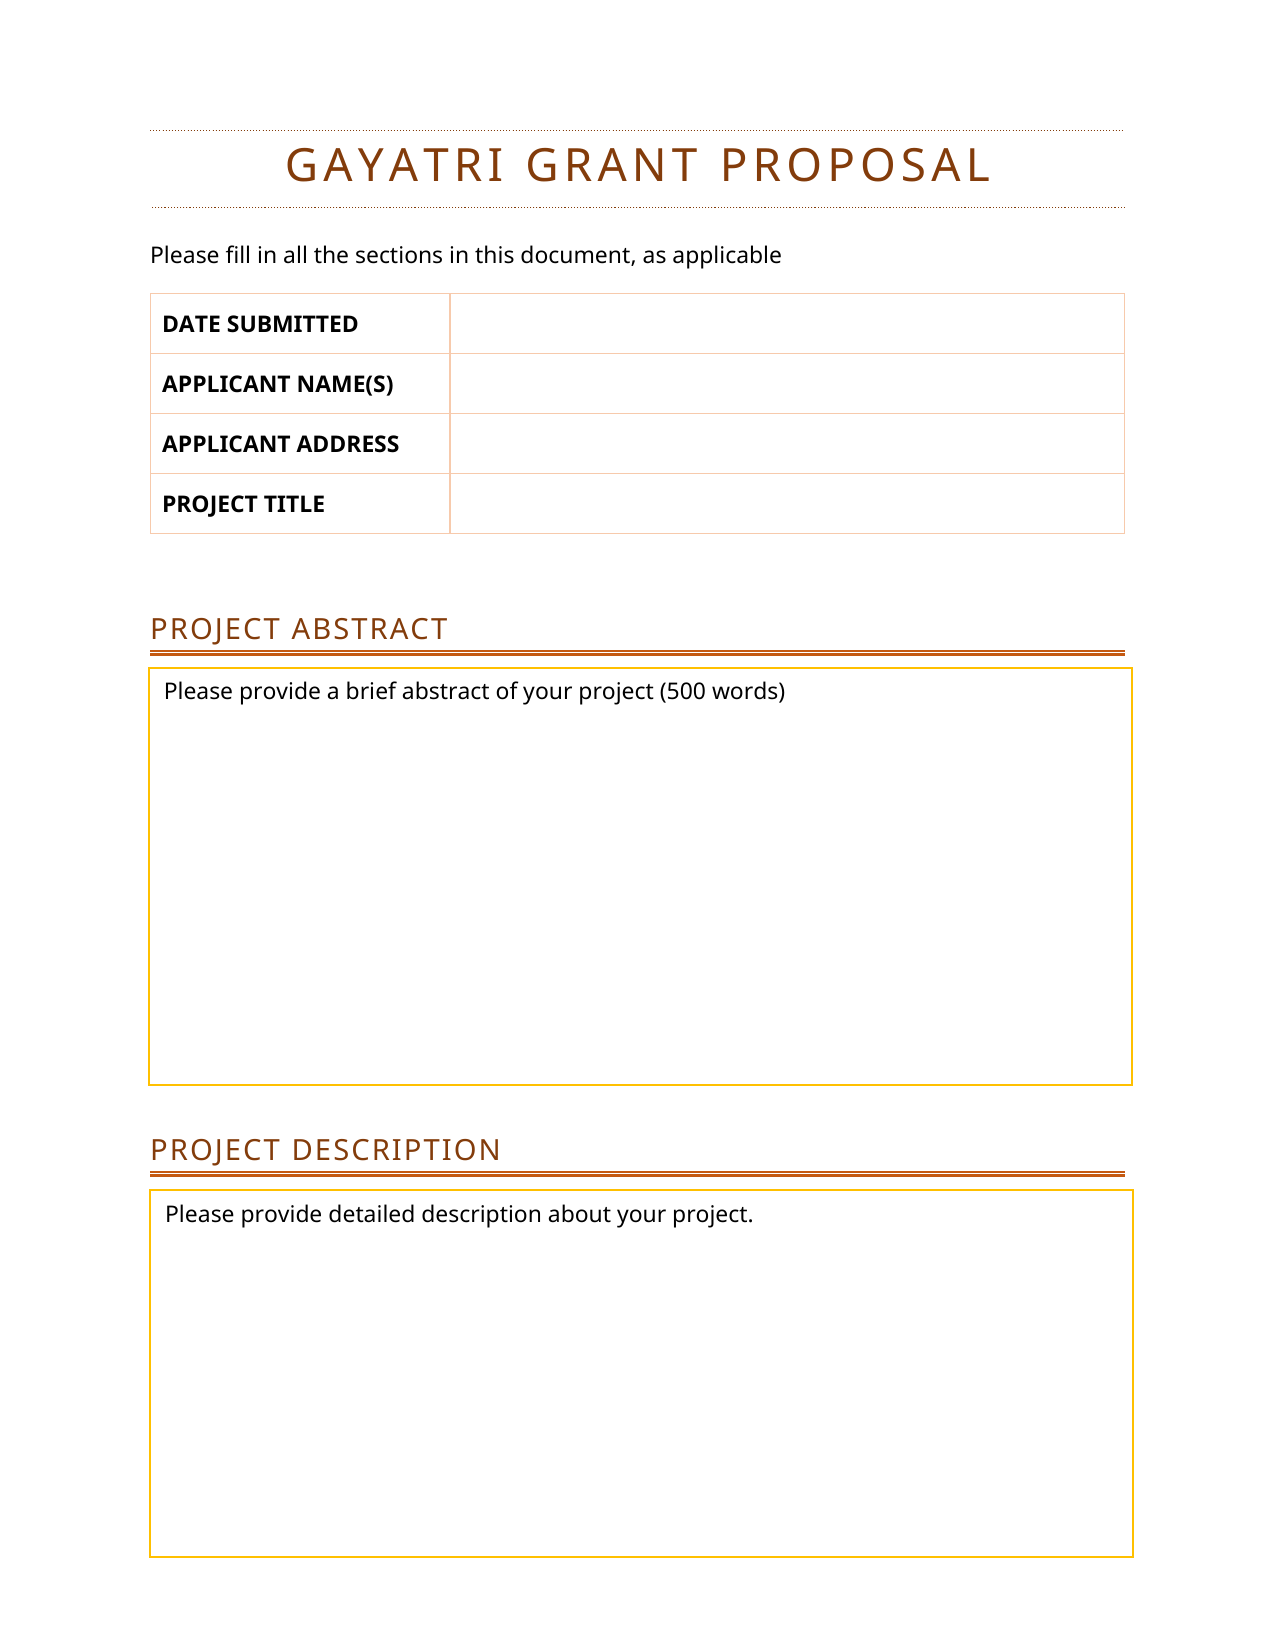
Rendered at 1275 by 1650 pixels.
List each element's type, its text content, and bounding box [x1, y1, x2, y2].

table_cell PROJECT TITLE [151, 474, 449, 533]
table_cell [451, 414, 1124, 473]
table_header [451, 294, 1124, 353]
table_cell [451, 354, 1124, 413]
table_header DATE SUBMITTED [151, 294, 449, 353]
subtitle project abstract [150, 608, 1125, 650]
table_cell APPLICANT NAME(S) [151, 354, 449, 413]
subtitle project description [150, 1129, 1125, 1171]
text Please fill in all the sections in this document, as applicable [150, 239, 1125, 270]
title gayatri grant proposal [150, 130, 1125, 208]
table_cell APPLICANT ADDRESS [151, 414, 449, 473]
table_cell [451, 474, 1124, 533]
